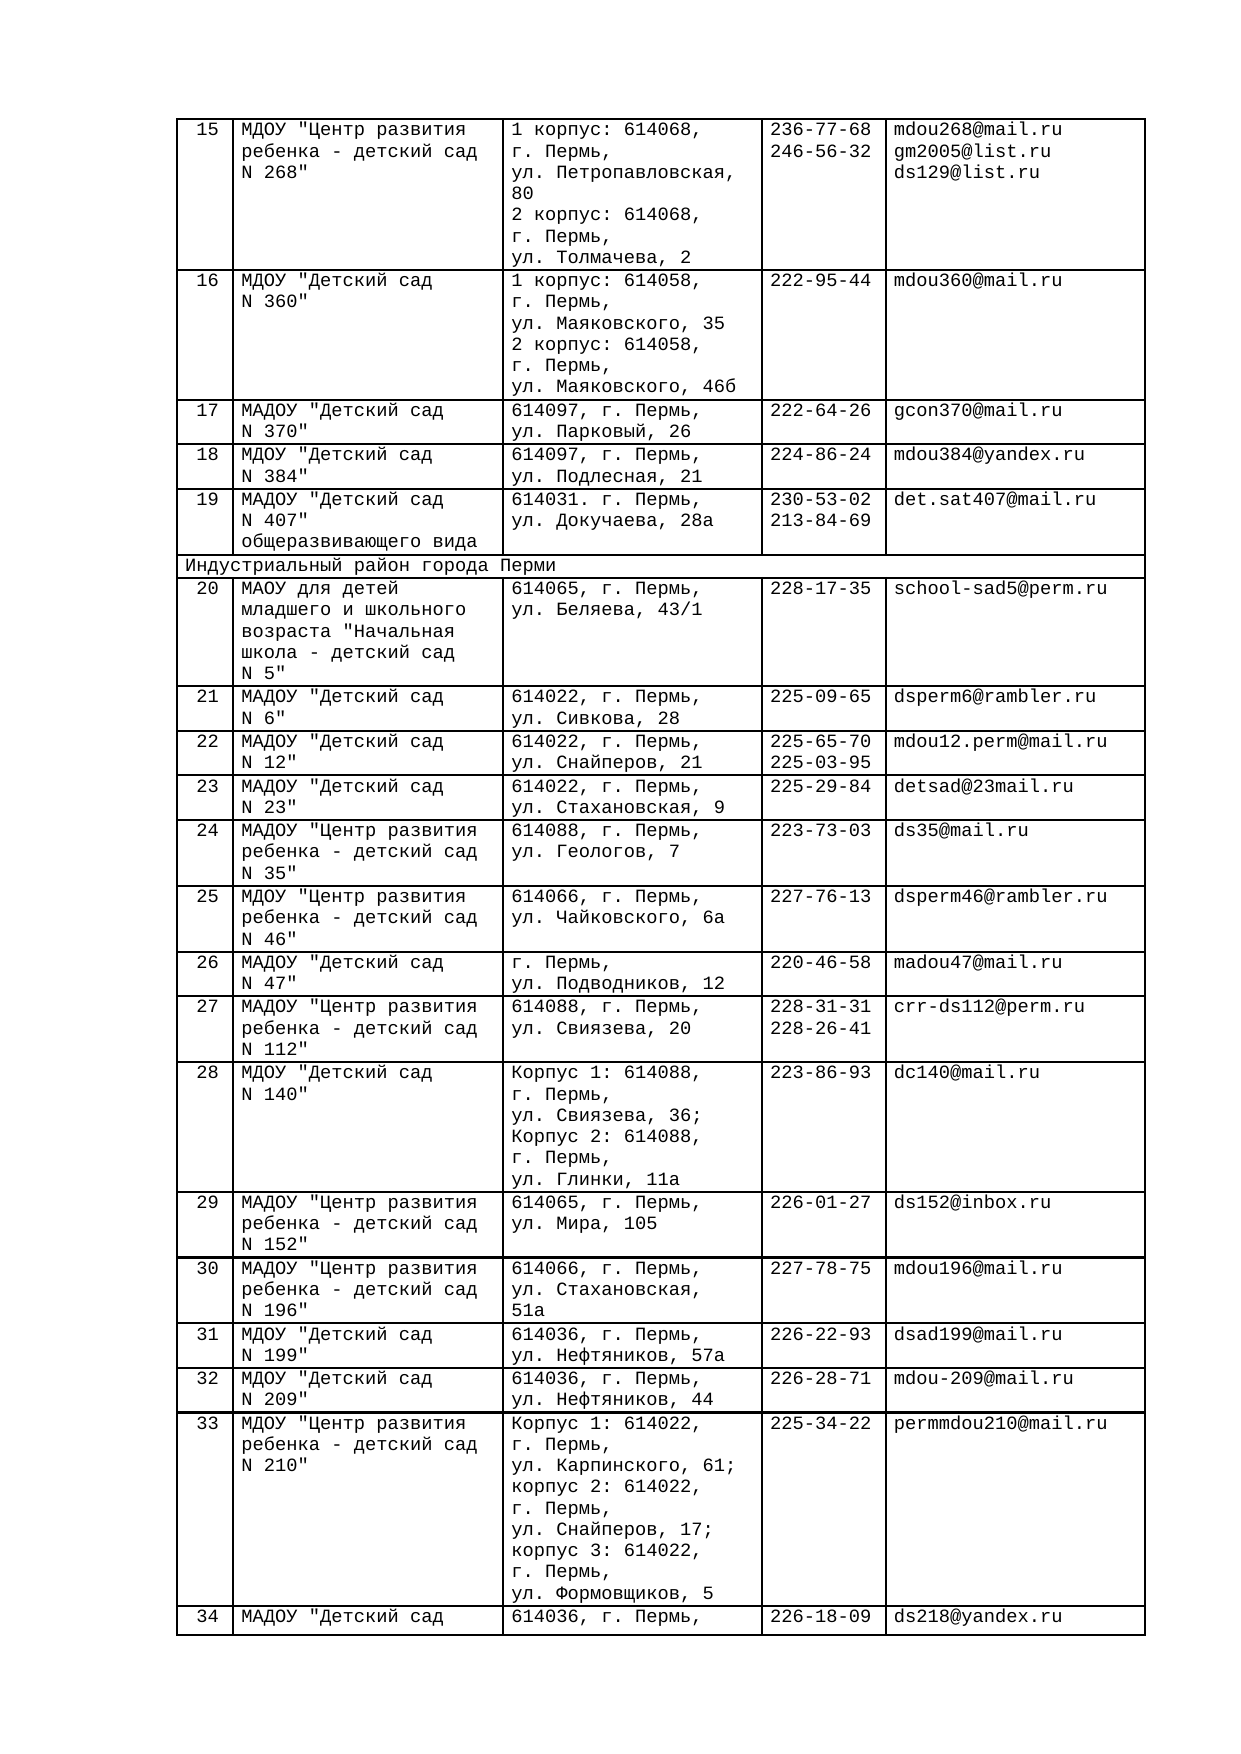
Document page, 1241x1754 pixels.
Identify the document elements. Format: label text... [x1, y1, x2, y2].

table_cell 226-22-93 [763, 1324, 885, 1367]
table_cell 1 корпус: 614068, г. Пермь, ул. Петропавловская, 80 2 корпус: 614068, г. Пермь, ул. Толмачева, 2 [504, 120, 761, 269]
table_cell МАДОУ "Детский сад N 6" [234, 687, 502, 730]
table_cell 225-09-65 [763, 687, 885, 730]
table_cell mdou360@mail.ru [887, 271, 1144, 398]
table_cell 21 [178, 687, 232, 730]
table_cell 226-01-27 [763, 1193, 885, 1256]
table_cell МАДОУ "Детский сад N 23" [234, 776, 502, 819]
table_cell 223-73-03 [763, 821, 885, 885]
table_cell 224-86-24 [763, 445, 885, 488]
table_cell 614066, г. Пермь, ул. Чайковского, 6а [504, 887, 761, 951]
table_cell 230-53-02 213-84-69 [763, 490, 885, 553]
table_cell 29 [178, 1193, 232, 1256]
table_cell madou47@mail.ru [887, 953, 1144, 995]
table_cell МДОУ "Детский сад N 360" [234, 271, 502, 398]
table_cell 15 [178, 120, 232, 269]
table_cell 225-34-22 [763, 1414, 885, 1605]
table_cell Индустриальный район города Перми [178, 556, 1144, 577]
table_cell 227-78-75 [763, 1259, 885, 1322]
table_cell МАДОУ "Центр развития ребенка - детский сад N 112" [234, 997, 502, 1061]
table_cell 19 [178, 490, 232, 553]
table_cell МДОУ "Детский сад N 209" [234, 1369, 502, 1411]
table_cell Корпус 1: 614088, г. Пермь, ул. Свиязева, 36; Корпус 2: 614088, г. Пермь, ул. Глинки, 11а [504, 1063, 761, 1191]
table_cell МДОУ "Центр развития ребенка - детский сад N 46" [234, 887, 502, 951]
table_cell mdou196@mail.ru [887, 1259, 1144, 1322]
table_cell permmdou210@mail.ru [887, 1414, 1144, 1605]
table_cell 22 [178, 732, 232, 774]
table_cell gcon370@mail.ru [887, 401, 1144, 443]
table_cell 222-95-44 [763, 271, 885, 398]
table_cell 614065, г. Пермь, ул. Мира, 105 [504, 1193, 761, 1256]
table_cell detsad@23mail.ru [887, 776, 1144, 819]
table_cell 614022, г. Пермь, ул. Сивкова, 28 [504, 687, 761, 730]
table_cell 614097, г. Пермь, ул. Подлесная, 21 [504, 445, 761, 488]
table_cell 223-86-93 [763, 1063, 885, 1191]
table_cell 33 [178, 1414, 232, 1605]
table_cell 27 [178, 997, 232, 1061]
table_cell 228-17-35 [763, 579, 885, 685]
table_cell МДОУ "Детский сад N 140" [234, 1063, 502, 1191]
table_cell 31 [178, 1324, 232, 1367]
table_cell 220-46-58 [763, 953, 885, 995]
table_cell 30 [178, 1259, 232, 1322]
table_cell 226-18-09 [763, 1607, 885, 1634]
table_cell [234, 1607, 502, 1634]
table_cell 18 [178, 445, 232, 488]
table_cell ds152@inbox.ru [887, 1193, 1144, 1256]
table_cell 34 [178, 1607, 232, 1634]
table_cell ds35@mail.ru [887, 821, 1144, 885]
table_cell 225-29-84 [763, 776, 885, 819]
table_cell МАОУ для детей младшего и школьного возраста "Начальная школа - детский сад N 5" [234, 579, 502, 685]
table_cell 25 [178, 887, 232, 951]
table_cell 227-76-13 [763, 887, 885, 951]
table_cell 32 [178, 1369, 232, 1411]
table_cell МАДОУ "Детский сад N 12" [234, 732, 502, 774]
table_cell 614066, г. Пермь, ул. Стахановская, 51а [504, 1259, 761, 1322]
table_cell МДОУ "Центр развития ребенка - детский сад N 268" [234, 120, 502, 269]
table_cell 26 [178, 953, 232, 995]
table_cell МАДОУ "Детский сад N 407" общеразвивающего вида [234, 490, 502, 553]
table_cell 226-28-71 [763, 1369, 885, 1411]
table_cell 1 корпус: 614058, г. Пермь, ул. Маяковского, 35 2 корпус: 614058, г. Пермь, ул. Маяковского, 46б [504, 271, 761, 398]
table_cell МАДОУ "Детский сад N 370" [234, 401, 502, 443]
table_cell det.sat407@mail.ru [887, 490, 1144, 553]
table_cell mdou268@mail.ru gm2005@list.ru ds129@list.ru [887, 120, 1144, 269]
table_cell 20 [178, 579, 232, 685]
table_cell Корпус 1: 614022, г. Пермь, ул. Карпинского, 61; корпус 2: 614022, г. Пермь, ул. Снайперов, 17; корпус 3: 614022, г. Пермь, ул. Формовщиков, 5 [504, 1414, 761, 1605]
table_cell 614022, г. Пермь, ул. Стахановская, 9 [504, 776, 761, 819]
table_cell 614036, г. Пермь, ул. Нефтяников, 57а [504, 1324, 761, 1367]
table_cell 24 [178, 821, 232, 885]
table_cell 225-65-70 225-03-95 [763, 732, 885, 774]
table_cell МДОУ "Детский сад N 199" [234, 1324, 502, 1367]
table_cell 614036, г. Пермь, ул. Нефтяников, 44 [504, 1369, 761, 1411]
table_cell 614022, г. Пермь, ул. Снайперов, 21 [504, 732, 761, 774]
table_cell МАДОУ "Центр развития ребенка - детский сад N 35" [234, 821, 502, 885]
table_cell 228-31-31 228-26-41 [763, 997, 885, 1061]
table_cell МАДОУ "Центр развития ребенка - детский сад N 152" [234, 1193, 502, 1256]
table_cell 614031. г. Пермь, ул. Докучаева, 28а [504, 490, 761, 553]
table_cell МДОУ "Детский сад N 384" [234, 445, 502, 488]
table_cell school-sad5@perm.ru [887, 579, 1144, 685]
table_cell crr-ds112@perm.ru [887, 997, 1144, 1061]
table_cell 16 [178, 271, 232, 398]
table_cell mdou-209@mail.ru [887, 1369, 1144, 1411]
table_cell ds218@yandex.ru [887, 1607, 1144, 1634]
table_cell mdou384@yandex.ru [887, 445, 1144, 488]
table_cell dc140@mail.ru [887, 1063, 1144, 1191]
table_cell 614097, г. Пермь, ул. Парковый, 26 [504, 401, 761, 443]
table_cell 23 [178, 776, 232, 819]
table_cell г. Пермь, ул. Подводников, 12 [504, 953, 761, 995]
table_cell 17 [178, 401, 232, 443]
table_cell dsperm46@rambler.ru [887, 887, 1144, 951]
table_cell 614065, г. Пермь, ул. Беляева, 43/1 [504, 579, 761, 685]
table_cell 222-64-26 [763, 401, 885, 443]
table_cell МАДОУ "Детский сад N 47" [234, 953, 502, 995]
table_cell МАДОУ "Центр развития ребенка - детский сад N 196" [234, 1259, 502, 1322]
table_cell 28 [178, 1063, 232, 1191]
table_cell 614088, г. Пермь, ул. Свиязева, 20 [504, 997, 761, 1061]
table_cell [504, 1607, 761, 1634]
table_cell 614088, г. Пермь, ул. Геологов, 7 [504, 821, 761, 885]
table_cell mdou12.perm@mail.ru [887, 732, 1144, 774]
table_cell 236-77-68 246-56-32 [763, 120, 885, 269]
table_cell dsperm6@rambler.ru [887, 687, 1144, 730]
table_cell МДОУ "Центр развития ребенка - детский сад N 210" [234, 1414, 502, 1605]
table_cell dsad199@mail.ru [887, 1324, 1144, 1367]
